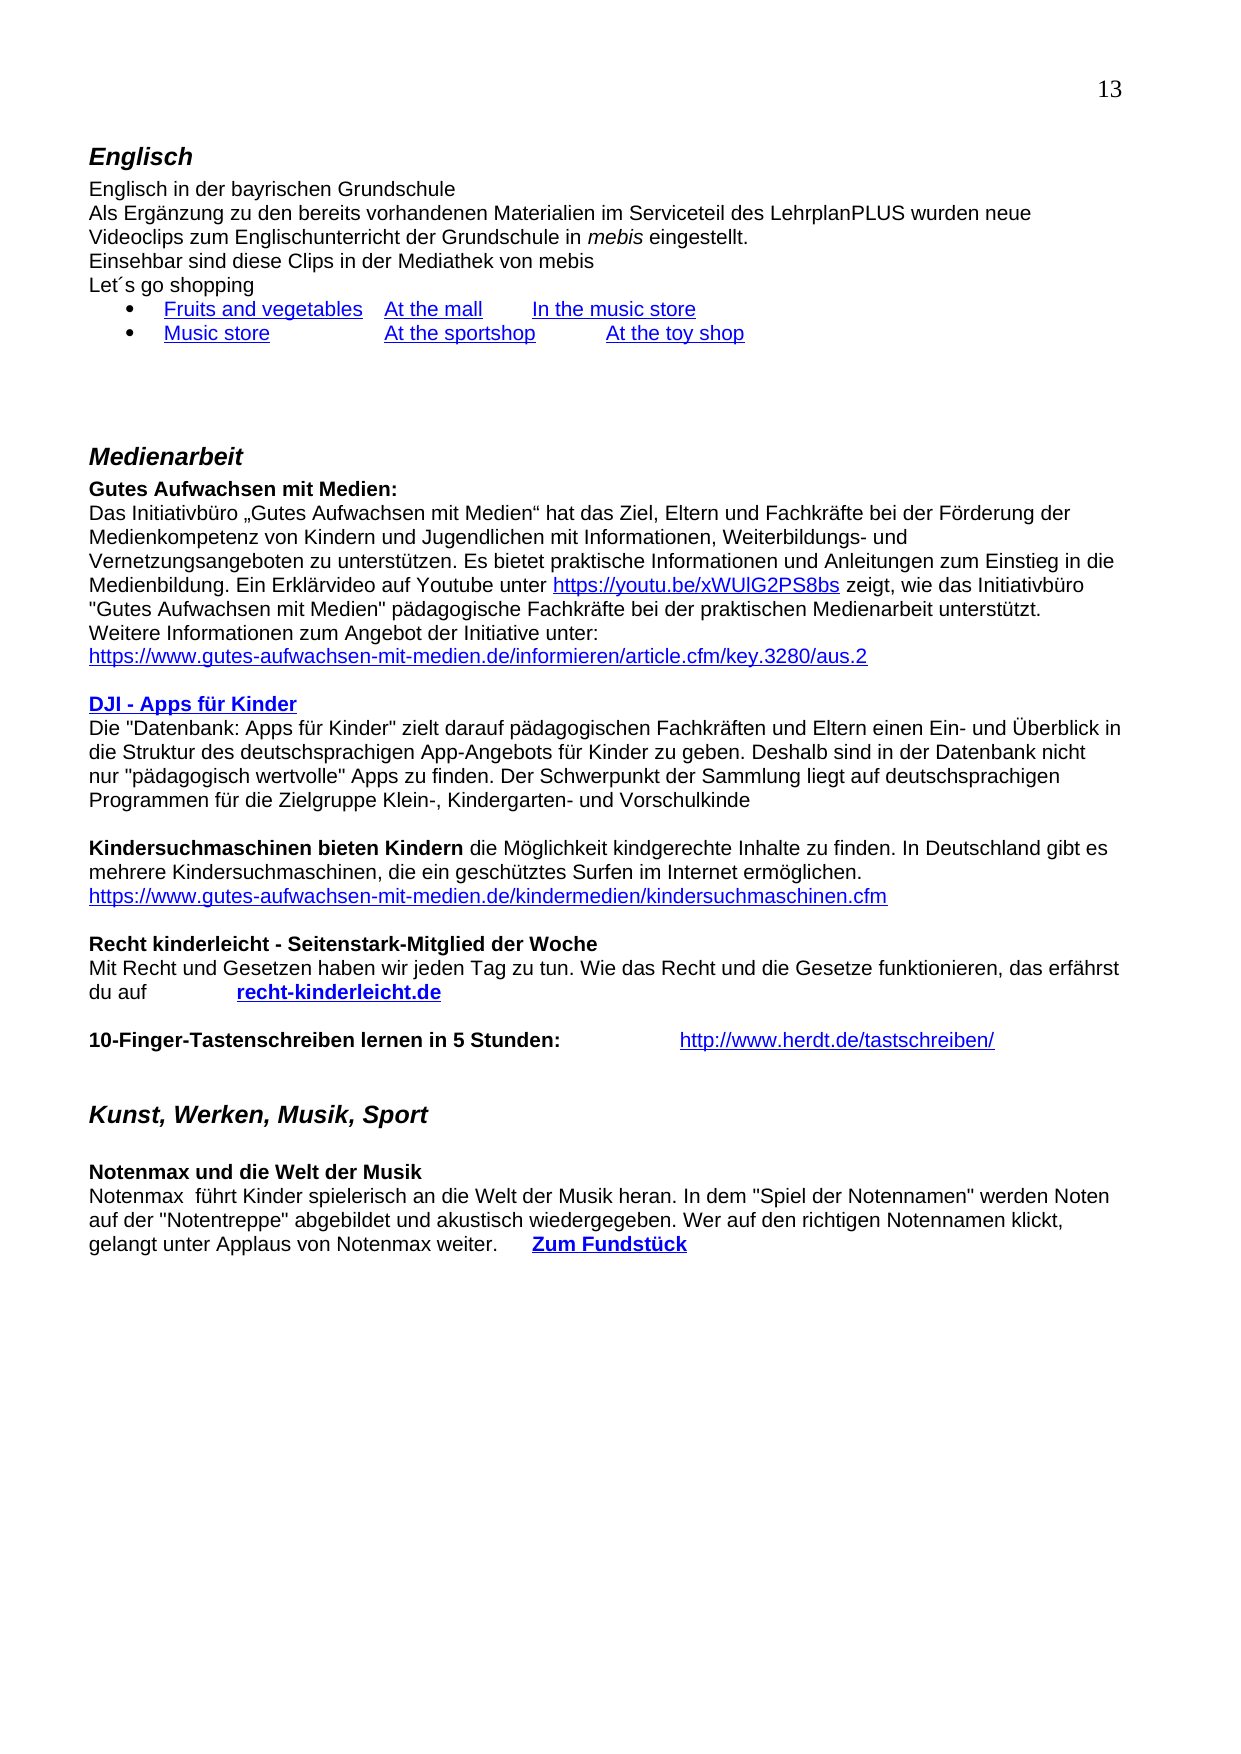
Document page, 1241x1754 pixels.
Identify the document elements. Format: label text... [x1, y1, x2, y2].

text Recht kinderleicht - Seitenstark-Mitglied der Woche [89, 932, 1122, 956]
list Music store At the sportshop At the toy shop [126, 321, 1122, 345]
subtitle Englisch [89, 142, 1122, 171]
text https://www.gutes-aufwachsen-mit-medien.de/kindermedien/kindersuchmaschinen.cfm [89, 884, 1122, 908]
text Mit Recht und Gesetzen haben wir jeden Tag zu tun. Wie das Recht und die Gesetze funktionieren, das erfährst du auf recht-kinderleicht.de [89, 956, 1122, 1004]
text 10-Finger-Tastenschreiben lernen in 5 Stunden: http://www.herdt.de/tastschreiben/ [89, 1028, 1122, 1052]
text Notenmax führt Kinder spielerisch an die Welt der Musik heran. In dem "Spiel der Notennamen" werden Noten auf der "Notentreppe" abgebildet und akustisch wiedergegeben. Wer auf den richtigen Notennamen klickt, gelangt unter Applaus von Notenmax weiter. Zum Fundstück [89, 1183, 1122, 1255]
text Kindersuchmaschinen bieten Kindern die Möglichkeit kindgerechte Inhalte zu finden. In Deutschland gibt es mehrere Kindersuchmaschinen, die ein geschütztes Surfen im Internet ermöglichen. [89, 836, 1122, 884]
text Let´s go shopping [89, 273, 1122, 297]
text Gutes Aufwachsen mit Medien: [89, 477, 1122, 501]
subtitle Medienarbeit [89, 442, 1122, 470]
text Das Initiativbüro „Gutes Aufwachsen mit Medien“ hat das Ziel, Eltern und Fachkräfte bei der Förderung der Medienkompetenz von Kindern und Jugendlichen mit Informationen, Weiterbildungs- und Vernetzungsangeboten zu unterstützen. Es bietet praktische Informationen und Anleitungen zum Einstieg in die Medienbildung. Ein Erklärvideo auf Youtube unter https://youtu.be/xWUlG2PS8bs zeigt, wie das Initiativbüro "Gutes Aufwachsen mit Medien" pädagogische Fachkräfte bei der praktischen Medienarbeit unterstützt. [89, 501, 1122, 620]
text Die "Datenbank: Apps für Kinder" zielt darauf pädagogischen Fachkräften und Eltern einen Ein- und Überblick in die Struktur des deutschsprachigen App-Angebots für Kinder zu geben. Deshalb sind in der Datenbank nicht nur "pädagogisch wertvolle" Apps zu finden. Der Schwerpunkt der Sammlung liegt auf deutschsprachigen Programmen für die Zielgruppe Klein-, Kindergarten- und Vorschulkinde [89, 716, 1122, 812]
subtitle Kunst, Werken, Musik, Sport [89, 1101, 1122, 1129]
list Fruits and vegetables At the mall In the music store [126, 297, 1122, 321]
text DJI - Apps für Kinder [89, 692, 1122, 716]
text Als Ergänzung zu den bereits vorhandenen Materialien im Serviceteil des LehrplanPLUS wurden neue Videoclips zum Englischunterricht der Grundschule in mebis eingestellt. Einsehbar sind diese Clips in der Mediathek von mebis [89, 201, 1122, 273]
text Englisch in der bayrischen Grundschule [89, 177, 1122, 201]
text Notenmax und die Welt der Musik [89, 1159, 1122, 1183]
text Weitere Informationen zum Angebot der Initiative unter: https://www.gutes-aufwachsen-mit-medien.de/informieren/article.cfm/key.3280/aus.2 [89, 620, 1122, 668]
